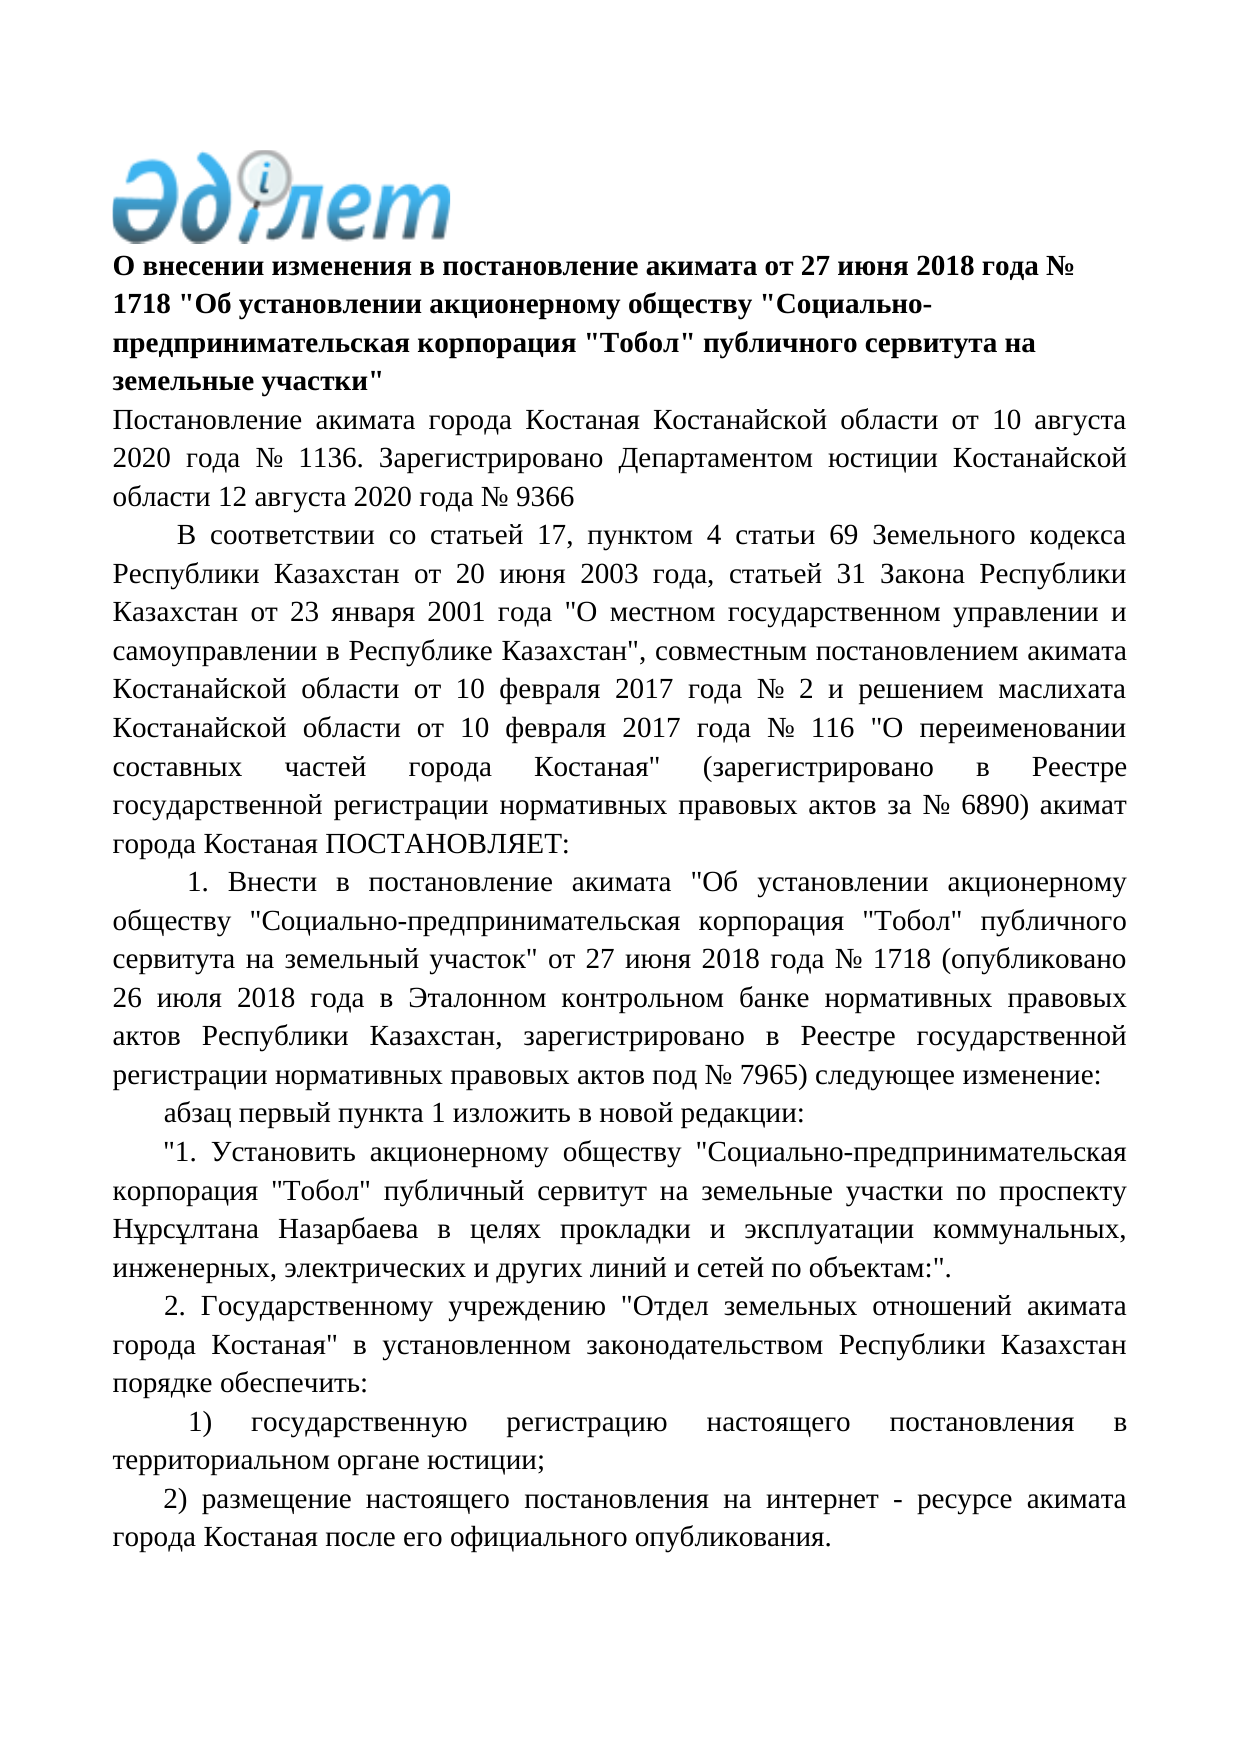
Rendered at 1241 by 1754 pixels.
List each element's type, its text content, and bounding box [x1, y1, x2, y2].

text "1. Установить акционерному обществу "Социально-предпринимательская корпорация "Тобол" публичный сервитут на земельные участки по проспекту Нұрсұлтана Назарбаева в целях прокладки и эксплуатации коммунальных, инженерных, электрических и других линий и сетей по объектам:". [112, 1134, 1128, 1283]
text 1) государственную регистрацию настоящего постановления в территориальном органе юстиции; [112, 1404, 1128, 1476]
text 1. Внести в постановление акимата "Об установлении акционерному обществу "Социально-предпринимательская корпорация "Тобол" публичного сервитута на земельный участок" от 27 июня 2018 года № 1718 (опубликовано 26 июля 2018 года в Эталонном контрольном банке нормативных правовых актов Республики Казахстан, зарегистрировано в Реестре государственной регистрации нормативных правовых актов под № 7965) следующее изменение: [112, 864, 1128, 1091]
text 2. Государственному учреждению "Отдел земельных отношений акимата города Костаная" в установленном законодательством Республики Казахстан порядке обеспечить: [112, 1288, 1128, 1399]
text В соответствии со статьей 17, пунктом 4 статьи 69 Земельного кодекса Республики Казахстан от 20 июня 2003 года, статьей 31 Закона Республики Казахстан от 23 января 2001 года "О местном государственном управлении и самоуправлении в Республике Казахстан", совместным постановлением акимата Костанайской области от 10 февраля 2017 года № 2 и решением маслихата Костанайской области от 10 февраля 2017 года № 116 "О переименовании составных частей города Костаная" (зарегистрировано в Реестре государственной регистрации нормативных правовых актов за № 6890) акимат города Костаная ПОСТАНОВЛЯЕТ: [112, 517, 1128, 859]
text 2) размещение настоящего постановления на интернет - ресурсе акимата города Костаная после его официального опубликования. [112, 1481, 1128, 1553]
text абзац первый пункта 1 изложить в новой редакции: [112, 1096, 1128, 1129]
text Постановление акимата города Костаная Костанайской области от 10 августа 2020 года № 1136. Зарегистрировано Департаментом юстиции Костанайской области 12 августа 2020 года № 9366 [112, 402, 1128, 512]
text О внесении изменения в постановление акимата от 27 июня 2018 года № 1718 "Об установлении акционерному обществу "Социально-предпринимательская корпорация "Тобол" публичного сервитута на земельные участки" [112, 248, 1128, 397]
picture [112, 150, 451, 244]
